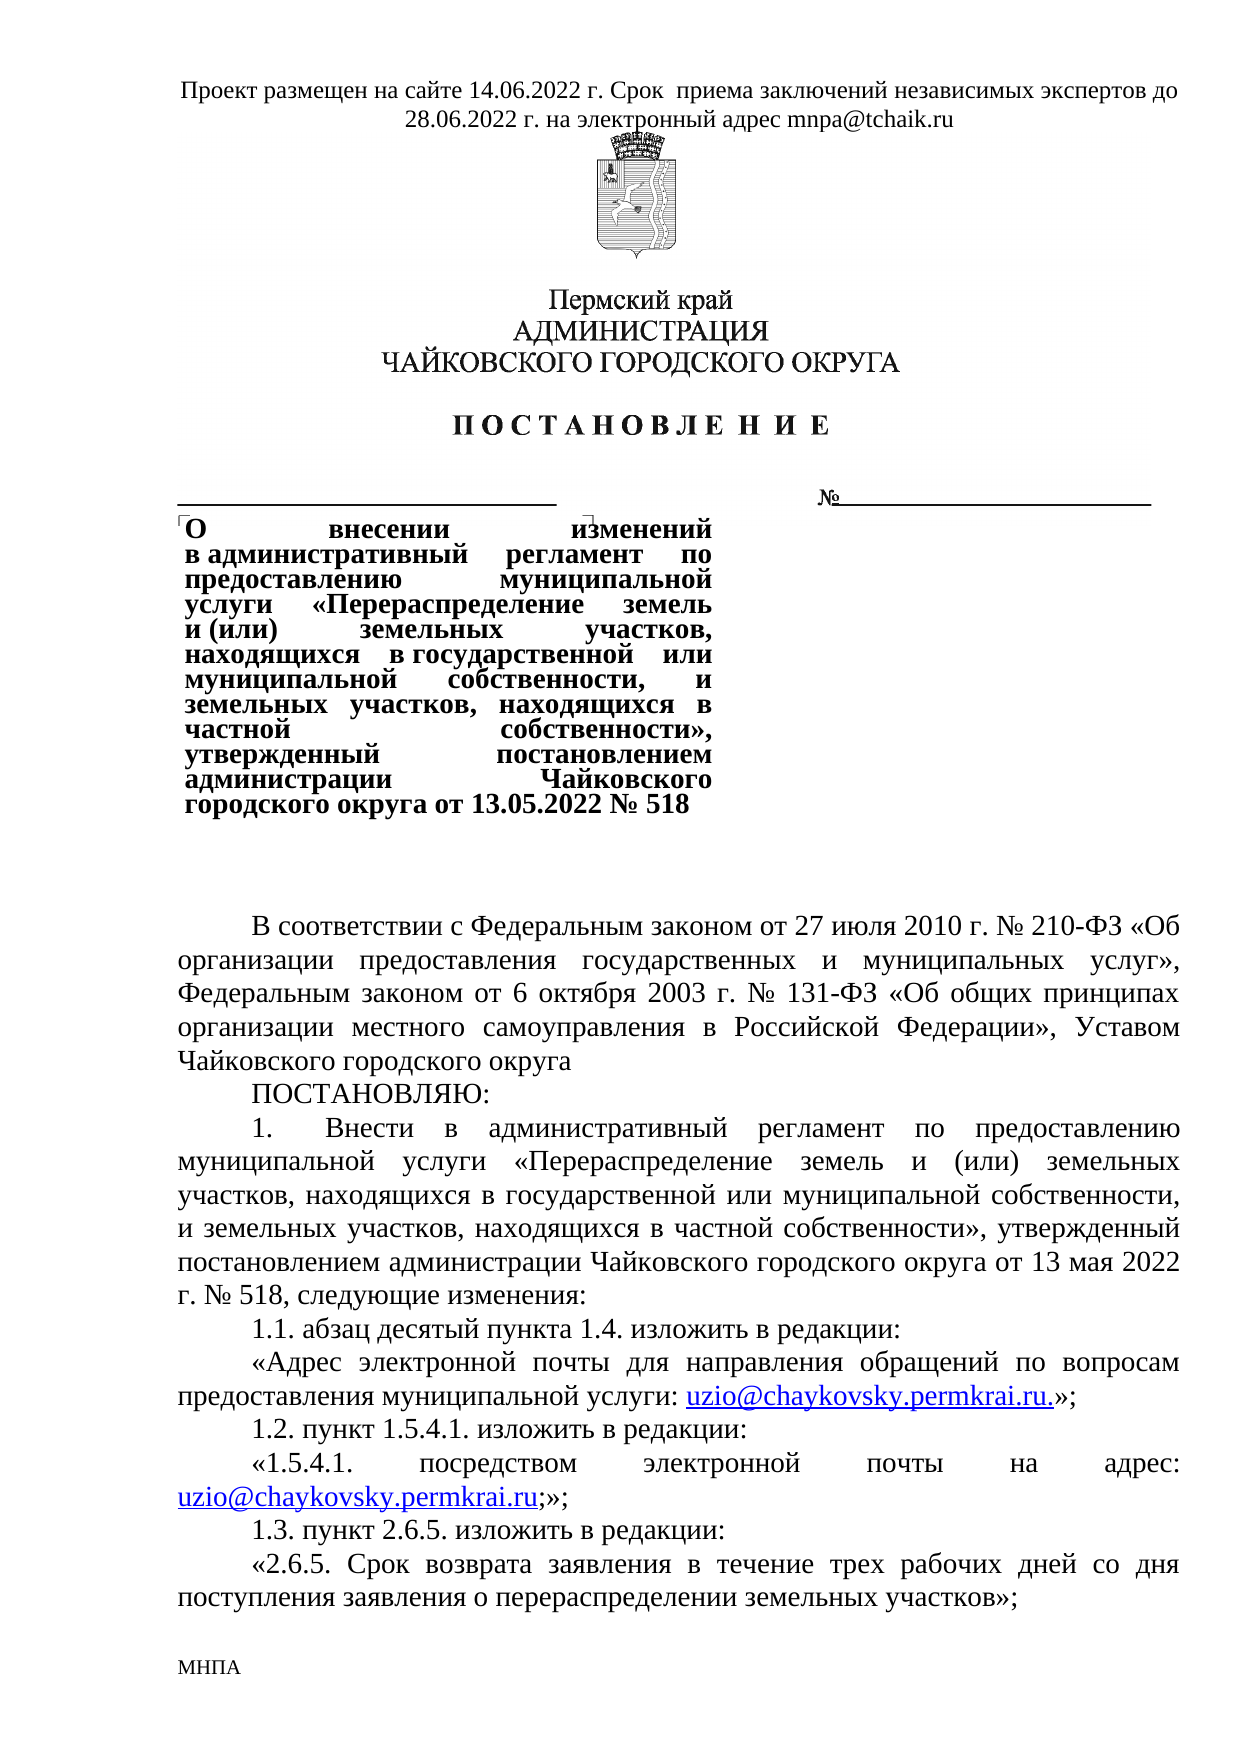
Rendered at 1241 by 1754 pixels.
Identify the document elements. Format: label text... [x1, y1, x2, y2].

text «Адрес электронной почты для направления обращений по вопросам предоставления муниципальной услуги: uzio@chaykovsky.permkrai.ru.»; [177, 1344, 1181, 1412]
text ПОСТАНОВЛЯЮ: [177, 1076, 1181, 1110]
text 1.3. пункт 2.6.5. изложить в редакции: [251, 1512, 1181, 1546]
picture [177, 132, 1152, 526]
text 1.1. абзац десятый пункта 1.4. изложить в редакции: [177, 1311, 1181, 1344]
text 1.2. пункт 1.5.4.1. изложить в редакции: [177, 1412, 1181, 1445]
list Внести в административный регламент по предоставлению муниципальной услуги «Перераспределение земель и (или) земельных участков, находящихся в государственной или муниципальной собственности, и земельных участков, находящихся в частной собственности», утвержденный постановлением администрации Чайковского городского округа от 13 мая 2022 г. № 518, следующие изменения: [177, 1110, 1181, 1311]
picture [190, 520, 200, 526]
text «2.6.5. Срок возврата заявления в течение трех рабочих дней со дня поступления заявления о перераспределении земельных участков»; [177, 1546, 1181, 1613]
text «1.5.4.1. посредством электронной почты на адрес: uzio@chaykovsky.permkrai.ru;»; [177, 1445, 1181, 1512]
text В соответствии с Федеральным законом от 27 июля 2010 г. № 210-ФЗ «Об организации предоставления государственных и муниципальных услуг», Федеральным законом от 6 октября 2003 г. № 131-ФЗ «Об общих принципах организации местного самоуправления в Российской Федерации», Уставом Чайковского городского округа [177, 908, 1181, 1076]
